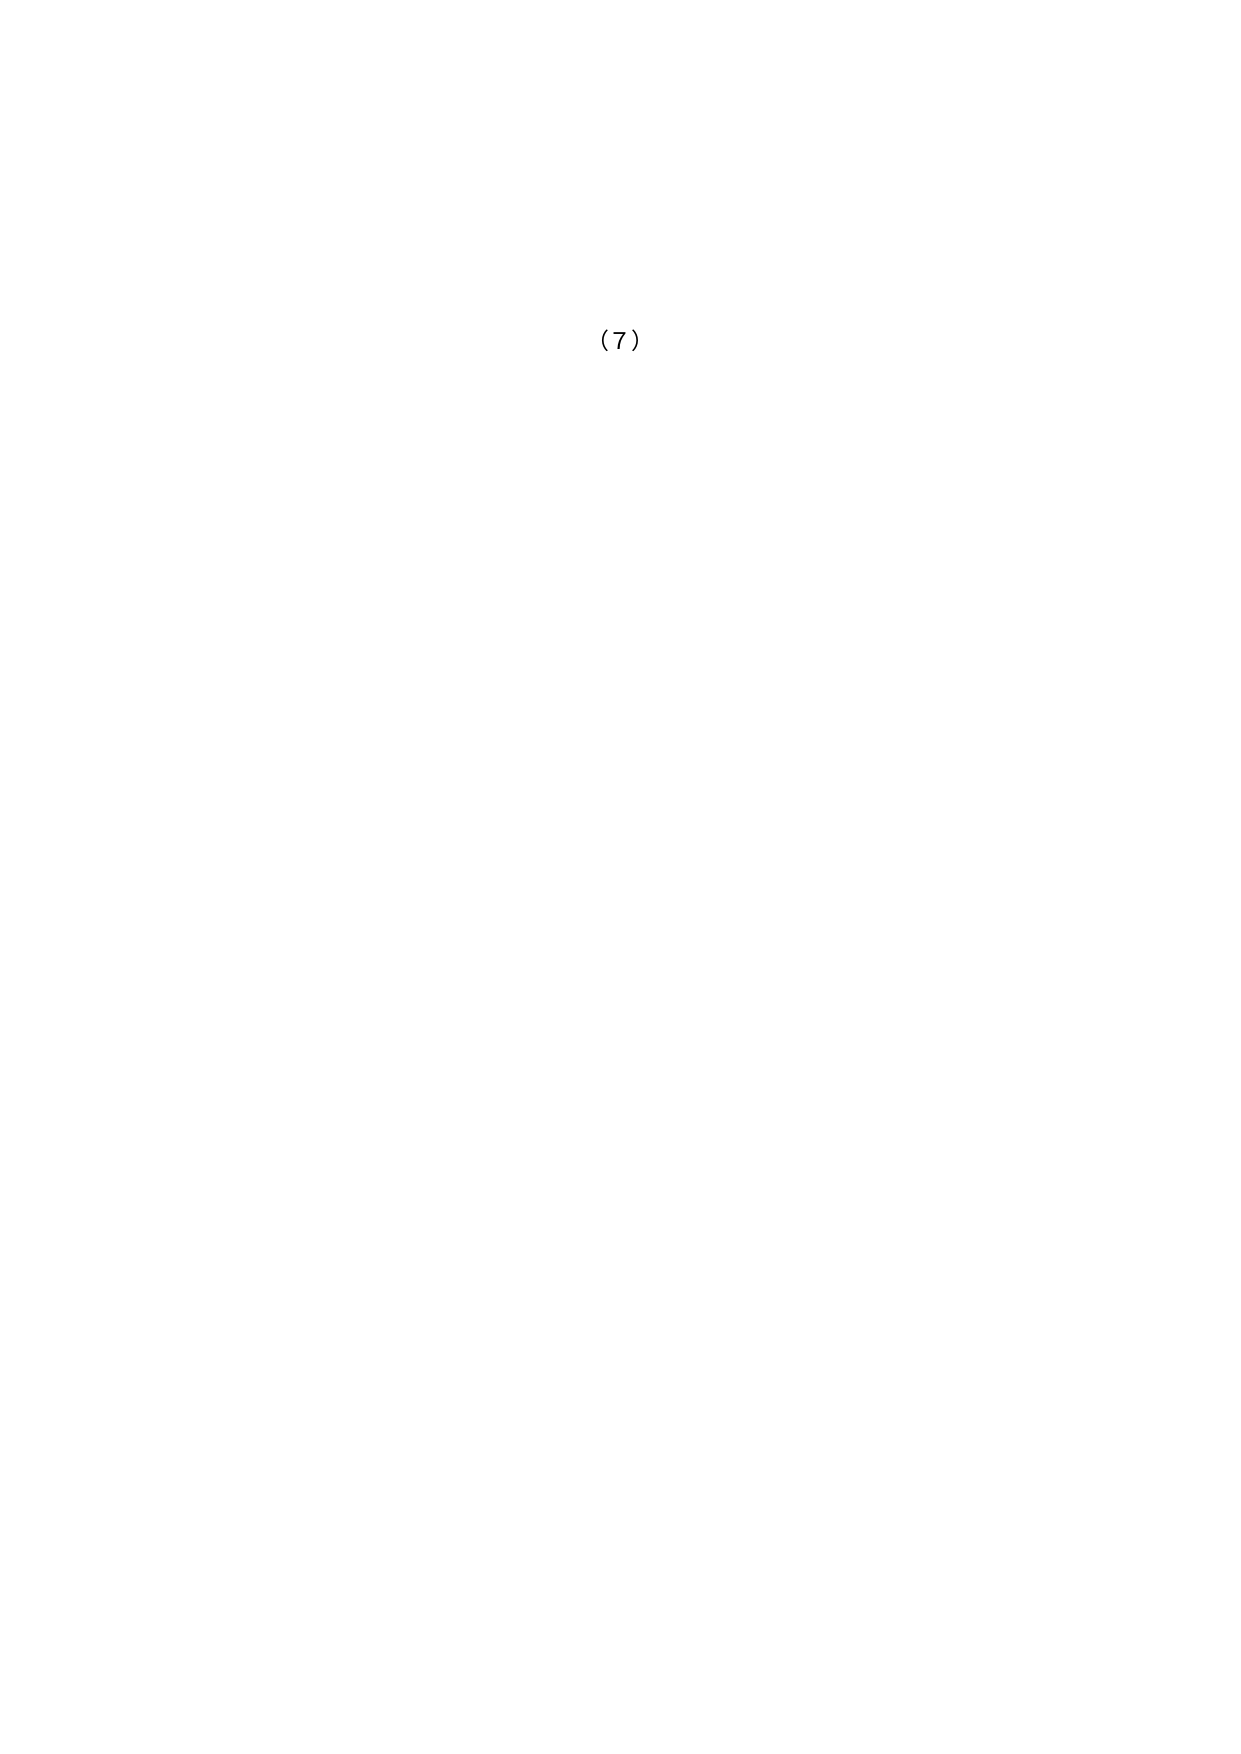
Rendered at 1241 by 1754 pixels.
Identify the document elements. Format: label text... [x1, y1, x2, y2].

text （７） [89, 309, 1152, 370]
